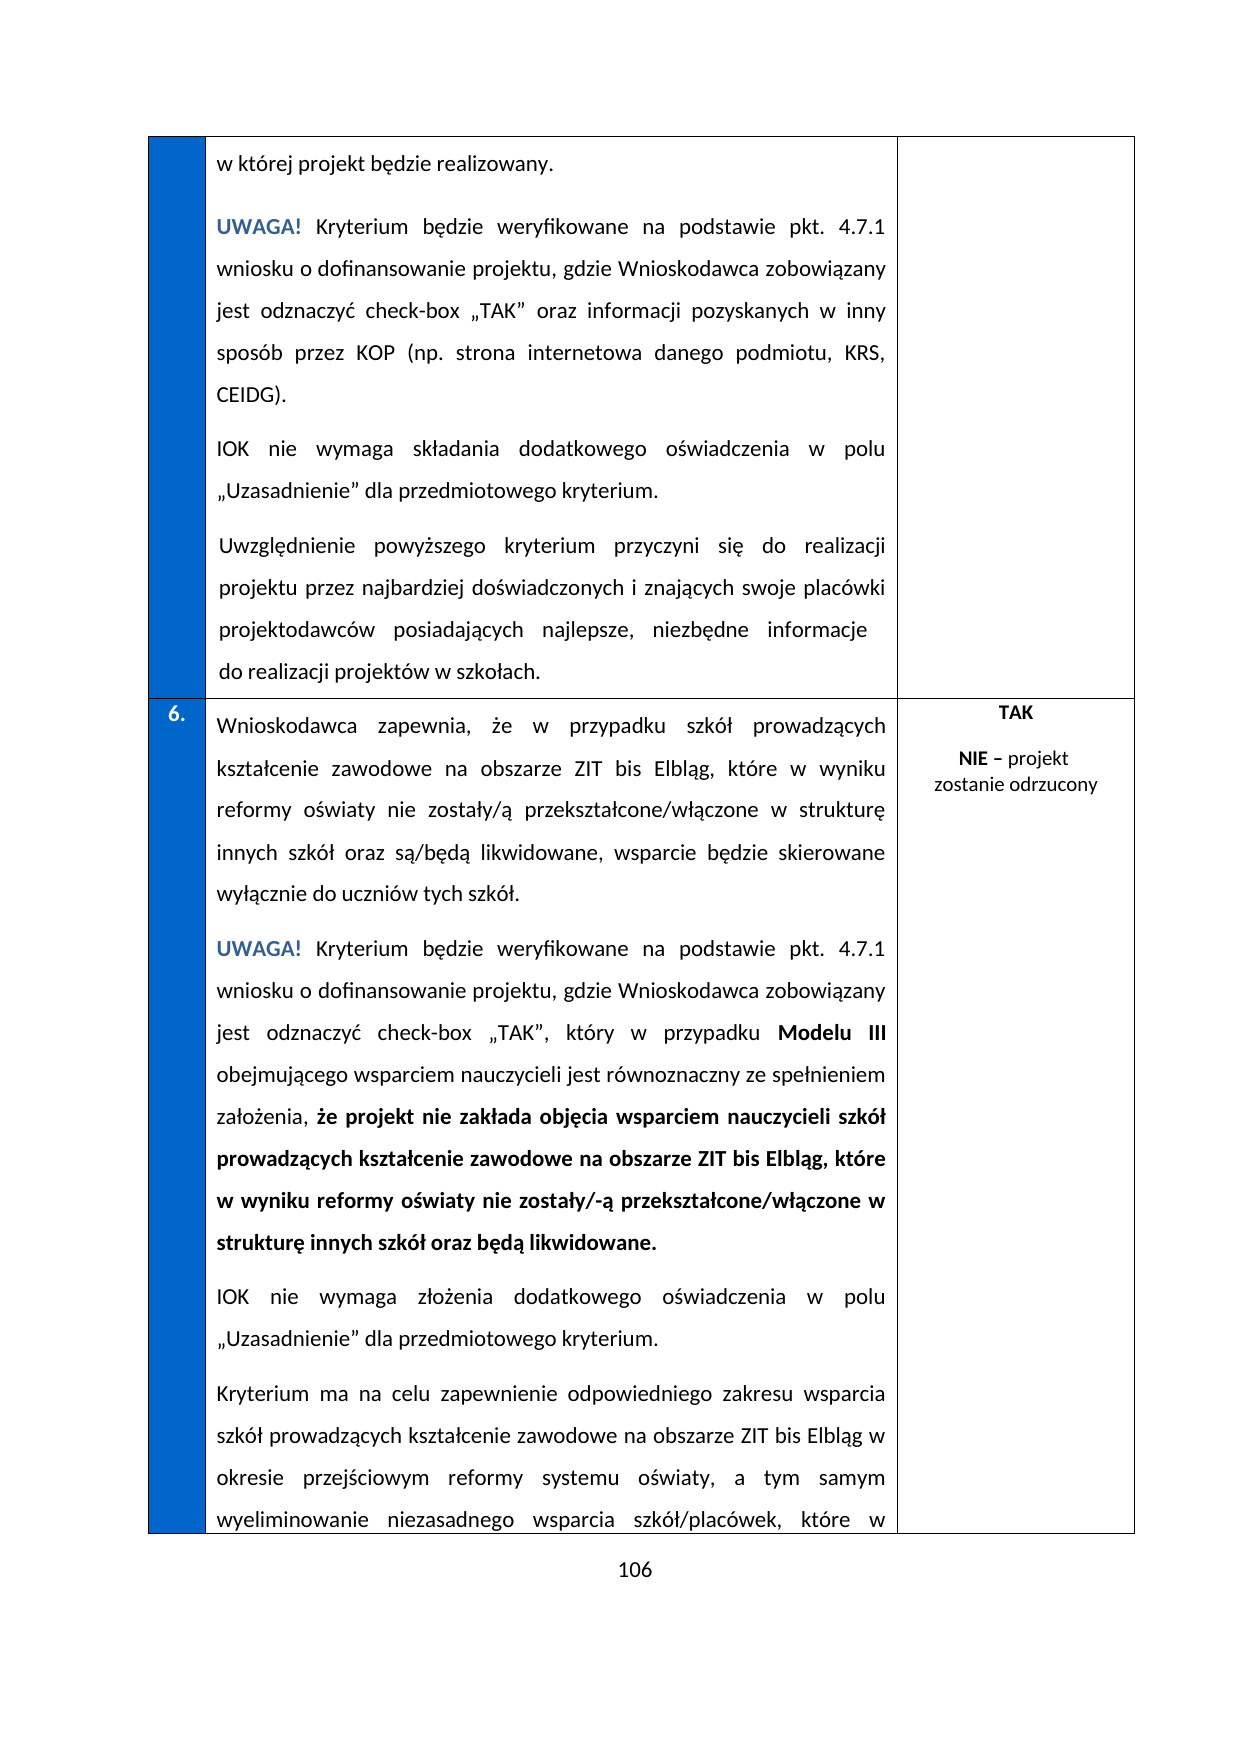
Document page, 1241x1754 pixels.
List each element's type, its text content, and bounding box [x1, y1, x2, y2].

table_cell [206, 137, 897, 698]
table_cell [206, 699, 897, 1533]
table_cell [898, 699, 1134, 1533]
table_cell 6. [149, 699, 205, 1533]
table_cell 5. [149, 137, 205, 698]
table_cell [898, 137, 1134, 698]
